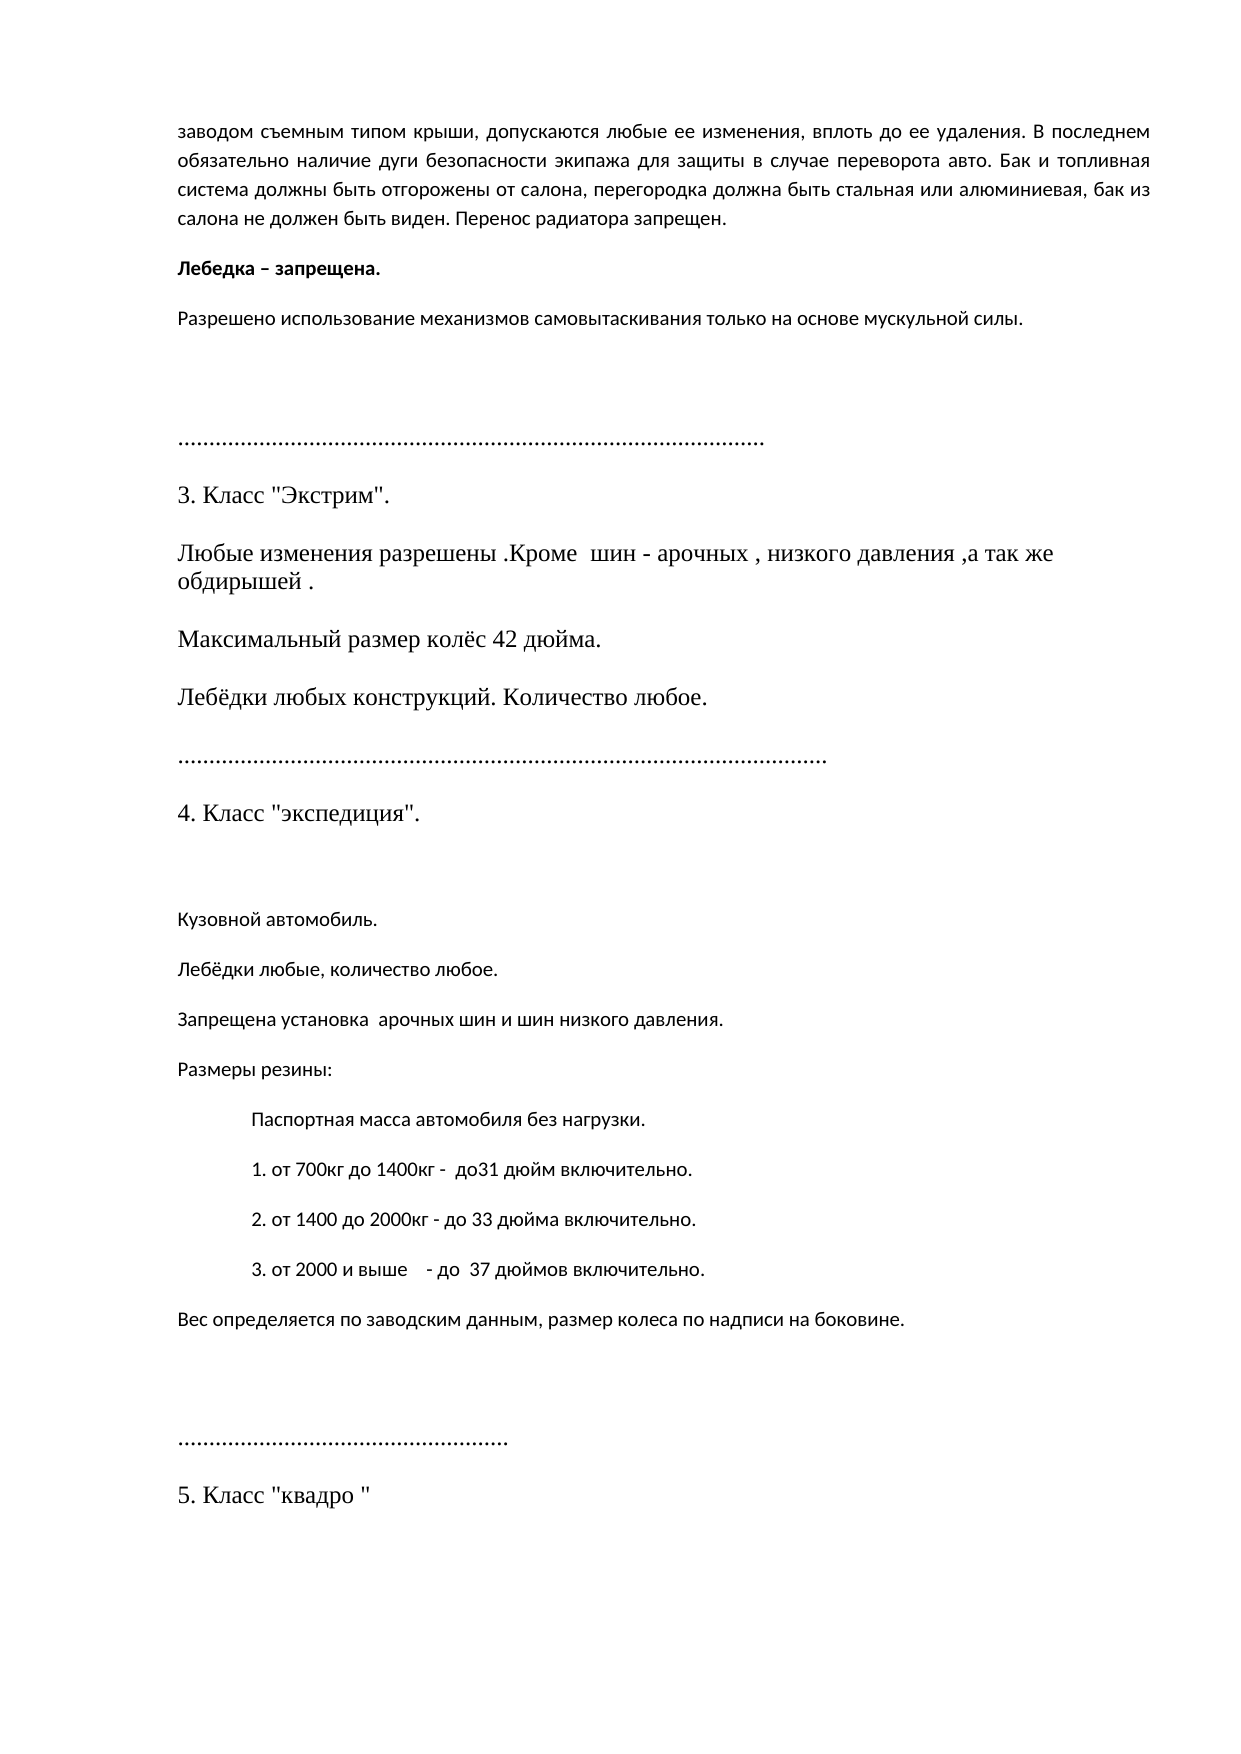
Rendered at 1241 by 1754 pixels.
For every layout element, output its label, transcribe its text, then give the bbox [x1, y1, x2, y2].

text ..................................................... [177, 1422, 1152, 1451]
text Максимальный размер колёс 42 дюйма. [177, 624, 1152, 653]
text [177, 118, 1152, 231]
text Лебёдки любые, количество любое. [177, 956, 1152, 981]
text 3. Класс "Экстрим". [177, 480, 1152, 508]
text Размеры резины: [177, 1056, 1152, 1081]
text Кузовной автомобиль. [177, 906, 1152, 931]
text .............................................................................................. [177, 422, 1152, 451]
text Паспортная масса автомобиля без нагрузки. [251, 1106, 1152, 1131]
text Любые изменения разрешены .Кроме шин - арочных , низкого давления ,а так же обдирышей . [177, 538, 1152, 595]
text 1. от 700кг до 1400кг - до31 дюйм включительно. [251, 1156, 1152, 1181]
text 5. Класс "квадро " [177, 1480, 1152, 1509]
text Вес определяется по заводским данным, размер колеса по надписи на боковине. [177, 1306, 1152, 1331]
text 3. от 2000 и выше - до включительно. [251, 1256, 1152, 1281]
text 4. Класс "экспедиция". [177, 798, 1152, 827]
text 2. от 1400 до 2000кг - до включительно. [251, 1206, 1152, 1231]
text ........................................................................................................ [177, 740, 1152, 769]
text Запрещена установка арочных шин и шин низкого давления. [177, 1006, 1152, 1031]
text Лебедка – запрещена. [177, 256, 1152, 281]
text Разрешено использование механизмов самовытаскивания только на основе мускульной силы. [177, 306, 1152, 331]
text Лебёдки любых конструкций. Количество любое. [177, 682, 1152, 711]
